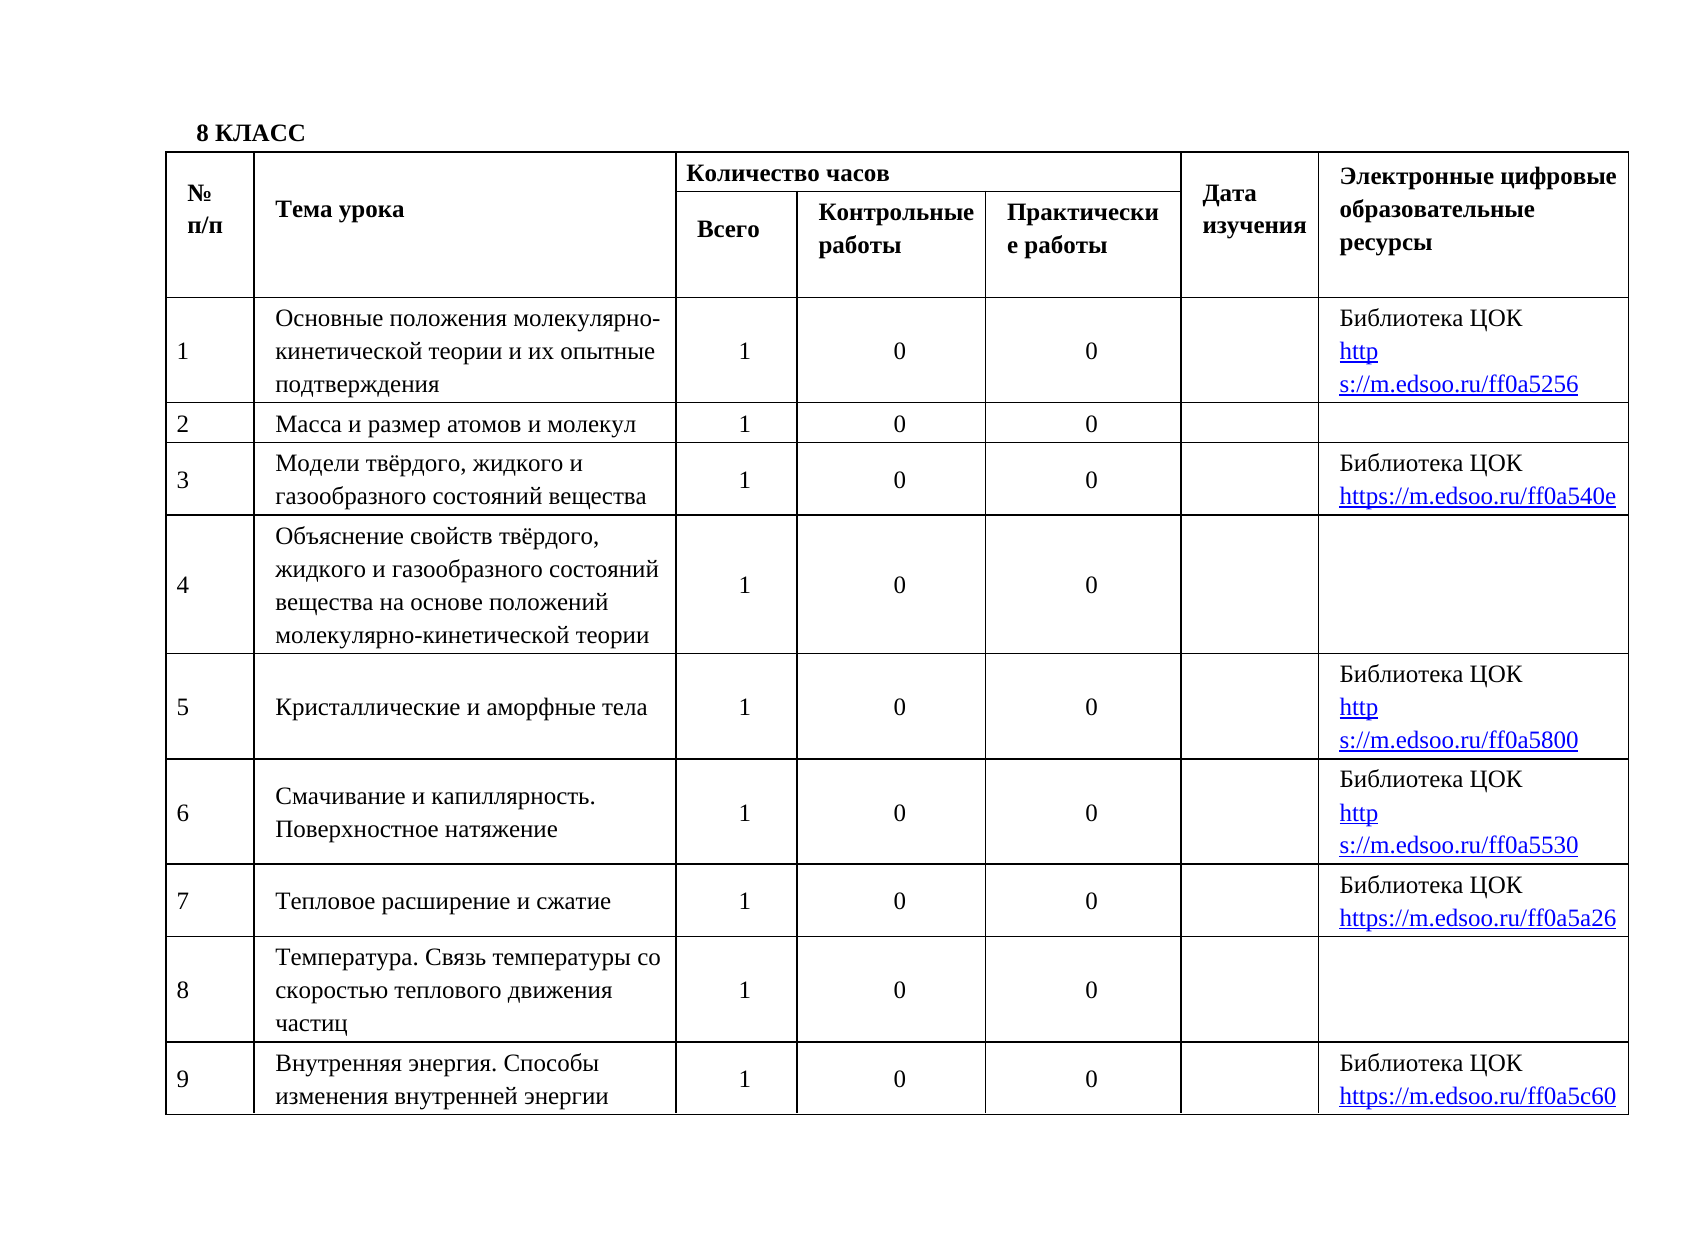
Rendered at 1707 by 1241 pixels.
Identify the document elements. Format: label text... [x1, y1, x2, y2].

table_cell 0 [986, 403, 1180, 442]
table_cell 0 [798, 865, 985, 936]
table_cell 1 [677, 654, 796, 758]
table_cell [1182, 760, 1318, 863]
table_cell 0 [798, 516, 985, 652]
table_cell Практические работы [986, 192, 1180, 296]
table_cell 7 [167, 865, 253, 936]
table_cell 1 [677, 516, 796, 652]
table_cell 1 [677, 760, 796, 863]
table_cell Библиотека ЦОК https://m.edsoo.ru/ff0a540e [1319, 443, 1628, 514]
table_cell 0 [798, 1043, 985, 1113]
table_cell 0 [986, 760, 1180, 863]
table_cell 1 [167, 298, 253, 402]
table_cell Основные положения молекулярно-кинетической теории и их опытные подтверждения [255, 298, 675, 402]
table_cell 9 [167, 1043, 253, 1113]
table_cell 0 [798, 298, 985, 402]
table_cell [1182, 443, 1318, 514]
text 8 КЛАСС [190, 118, 1618, 147]
table_cell 1 [677, 1043, 796, 1113]
table_cell Температура. Связь температуры со скоростью теплового движения частиц [255, 937, 675, 1041]
table_cell 0 [798, 760, 985, 863]
table_cell 0 [986, 1043, 1180, 1113]
table_cell Смачивание и капиллярность. Поверхностное натяжение [255, 760, 675, 863]
table_cell 0 [986, 516, 1180, 652]
table_header Количество часов [677, 153, 1180, 191]
table_cell 0 [798, 654, 985, 758]
table_cell 0 [798, 937, 985, 1041]
table_cell [1182, 516, 1318, 652]
table_cell [1182, 865, 1318, 936]
table_cell [1319, 403, 1628, 442]
table_header Тема урока [255, 153, 675, 296]
table_cell Тепловое расширение и сжатие [255, 865, 675, 936]
table_cell Внутренняя энергия. Способы изменения внутренней энергии [255, 1043, 675, 1113]
table_cell 1 [677, 298, 796, 402]
table_cell 0 [798, 443, 985, 514]
table_cell [1182, 654, 1318, 758]
table_header № п/п [167, 153, 253, 296]
table_cell 8 [167, 937, 253, 1041]
table_cell Модели твёрдого, жидкого и газообразного состояний вещества [255, 443, 675, 514]
table_cell 0 [986, 654, 1180, 758]
table_cell Объяснение свойств твёрдого, жидкого и газообразного состояний вещества на основе положений молекулярно-кинетической теории [255, 516, 675, 652]
table_cell [1319, 516, 1628, 652]
table_cell 0 [986, 937, 1180, 1041]
table_cell 0 [798, 403, 985, 442]
table_cell 1 [677, 937, 796, 1041]
table_cell 0 [986, 443, 1180, 514]
table_cell [1182, 937, 1318, 1041]
table_cell Контрольные работы [798, 192, 985, 296]
table_cell Всего [677, 192, 796, 296]
table_cell Библиотека ЦОК https://m.edsoo.ru/ff0a5256 [1319, 298, 1628, 402]
table_cell 4 [167, 516, 253, 652]
table_cell [1182, 403, 1318, 442]
table_cell 1 [677, 865, 796, 936]
table_cell 1 [677, 443, 796, 514]
table_cell [1319, 937, 1628, 1041]
table_cell Библиотека ЦОК https://m.edsoo.ru/ff0a5800 [1319, 654, 1628, 758]
table_cell 5 [167, 654, 253, 758]
table_cell 0 [986, 865, 1180, 936]
table_cell 0 [986, 298, 1180, 402]
table_cell Масса и размер атомов и молекул [255, 403, 675, 442]
table_cell [1182, 1043, 1318, 1113]
table_cell 2 [167, 403, 253, 442]
table_cell 1 [677, 403, 796, 442]
table_cell Библиотека ЦОК https://m.edsoo.ru/ff0a5c60 [1319, 1043, 1628, 1113]
table_cell 3 [167, 443, 253, 514]
table_cell [1182, 298, 1318, 402]
table_cell Библиотека ЦОК https://m.edsoo.ru/ff0a5a26 [1319, 865, 1628, 936]
table_cell Библиотека ЦОК https://m.edsoo.ru/ff0a5530 [1319, 760, 1628, 863]
table_header Дата изучения [1182, 153, 1318, 296]
table_cell 6 [167, 760, 253, 863]
table_cell Кристаллические и аморфные тела [255, 654, 675, 758]
table_header Электронные цифровые образовательные ресурсы [1319, 153, 1628, 296]
